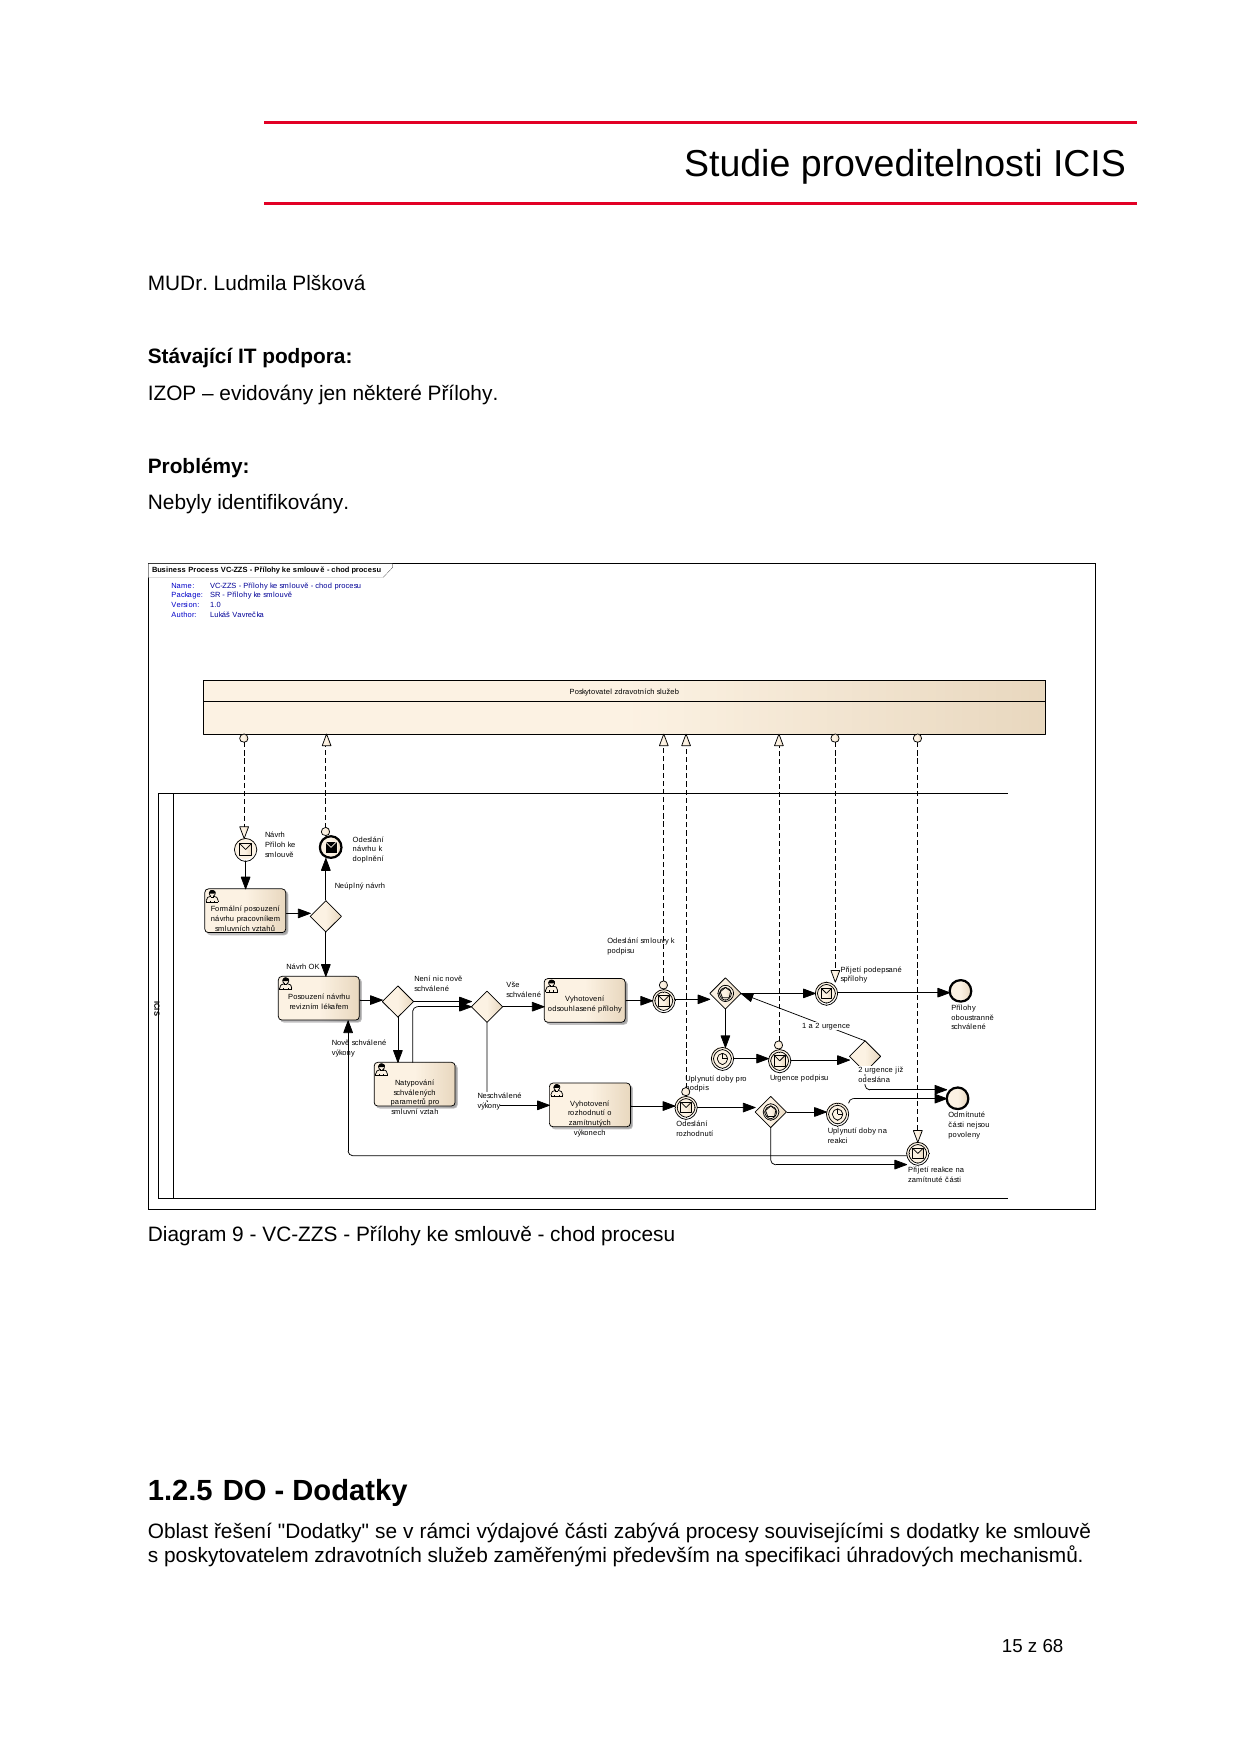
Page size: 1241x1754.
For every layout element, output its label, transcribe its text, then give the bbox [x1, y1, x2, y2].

text Oblast řešení "Dodatky" se v rámci výdajové části zabývá procesy souvisejícími s dodatky ke smlouvě s poskytovatelem zdravotních služeb zaměřenými především na specifikaci úhradových mechanismů. [148, 1519, 1093, 1567]
text Nebyly identifikovány. [148, 490, 1093, 514]
text IZOP – evidovány jen některé Přílohy. [148, 381, 1093, 404]
subtitle DO - Dodatky [148, 1473, 1093, 1507]
text Problémy: [148, 453, 1093, 477]
text Diagram 9 - VC-ZZS - Přílohy ke smlouvě - chod procesu [148, 1222, 1093, 1246]
text Stávající IT podpora: [148, 344, 1093, 368]
text MUDr. Ludmila Plšková [148, 271, 1093, 295]
